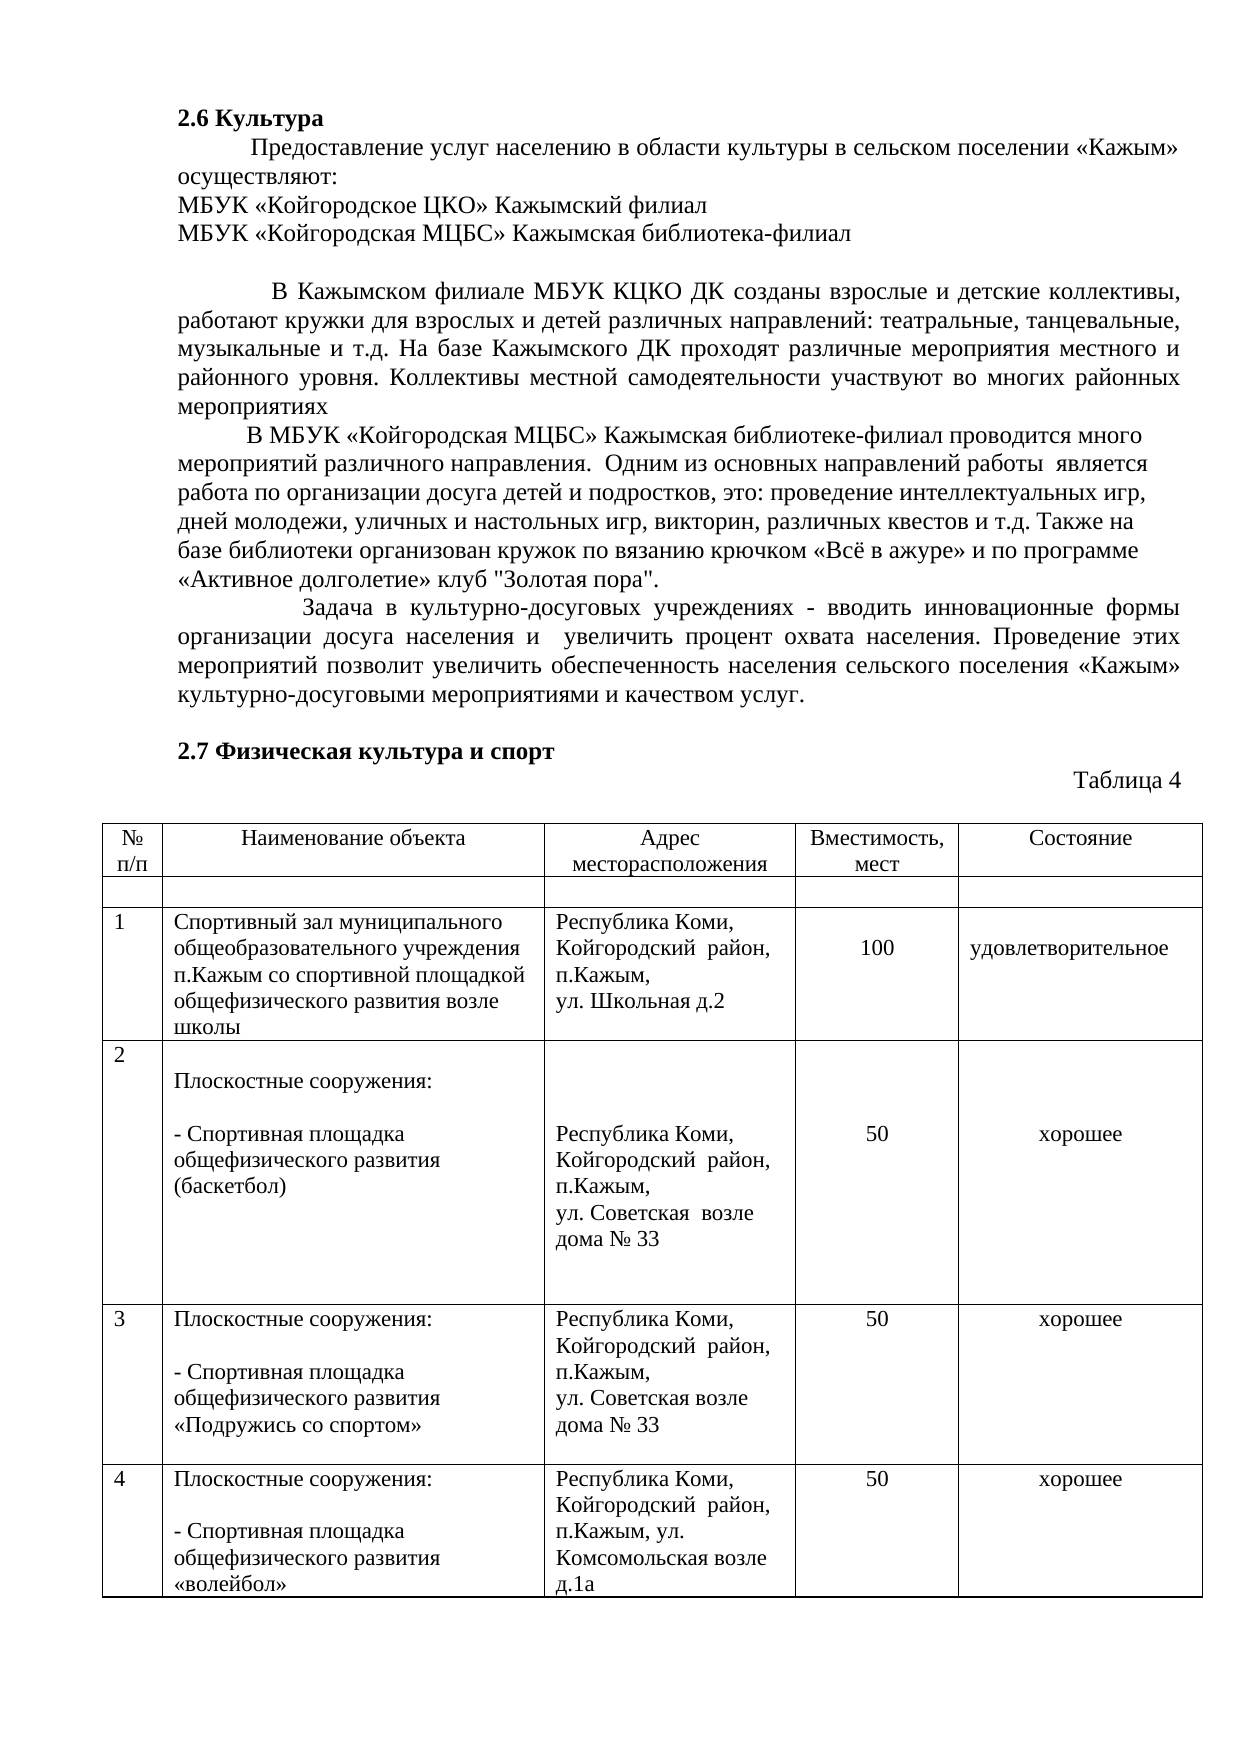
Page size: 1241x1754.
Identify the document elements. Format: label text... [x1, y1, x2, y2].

table_cell [959, 877, 1202, 907]
table_cell Республика Коми, Койгородский район, п.Кажым, ул. Советская возле дома № 33 [545, 1041, 795, 1304]
table_cell 2 [103, 1041, 162, 1304]
table_cell 50 [796, 1041, 958, 1304]
table_cell хорошее [959, 1465, 1202, 1596]
table_cell Республика Коми, Койгородский район, п.Кажым, ул. Школьная д.2 [545, 908, 795, 1040]
text 2.7 Физическая культура и спорт [177, 736, 1181, 765]
table_cell 3 [103, 1305, 162, 1463]
table_cell Республика Коми, Койгородский район, п.Кажым, ул. Советская возле дома № 33 [545, 1305, 795, 1463]
text 2.6 Культура [177, 103, 1181, 132]
table_cell Плоскостные сооружения: - Спортивная площадка общефизического развития (баскетбол) [163, 1041, 544, 1304]
table_cell Плоскостные сооружения: - Спортивная площадка общефизического развития «волейбол» [163, 1465, 544, 1596]
table_header № п/п [103, 824, 162, 876]
text В Кажымском филиале МБУК КЦКО ДК созданы взрослые и детские коллективы, работают кружки для взрослых и детей различных направлений: театральные, танцевальные, музыкальные и т.д. На базе Кажымского ДК проходят различные мероприятия местного и районного уровня. Коллективы местной самодеятельности участвуют во многих районных мероприятиях [177, 276, 1181, 420]
text МБУК «Койгородское ЦКО» Кажымский филиал [177, 190, 1181, 218]
table_header Адрес месторасположения [545, 824, 795, 876]
table_cell 50 [796, 1465, 958, 1596]
table_cell 1 [103, 908, 162, 1040]
table_cell [796, 877, 958, 907]
table_cell [103, 877, 162, 907]
table_cell 100 [796, 908, 958, 1040]
table_cell 50 [796, 1305, 958, 1463]
text В МБУК «Койгородская МЦБС» Кажымская библиотеке-филиал проводится много мероприятий различного направления. Одним из основных направлений работы является работа по организации досуга детей и подростков, это: проведение интеллектуальных игр, дней молодежи, уличных и настольных игр, викторин, различных квестов и т.д. Также на базе библиотеки организован кружок по вязанию крючком «Всё в ажуре» и по программе «Активное долголетие» клуб "Золотая пора". [177, 420, 1181, 592]
text Таблица 4 [177, 765, 1181, 794]
text МБУК «Койгородская МЦБС» Кажымская библиотека-филиал [177, 218, 1181, 247]
table_cell хорошее [959, 1305, 1202, 1463]
table_header Наименование объекта [163, 824, 544, 876]
text Задача в культурно-досуговых учреждениях - вводить инновационные формы организации досуга населения и увеличить процент охвата населения. Проведение этих мероприятий позволит увеличить обеспеченность населения сельского поселения «Кажым» культурно-досуговыми мероприятиями и качеством услуг. [177, 592, 1181, 707]
table_header Вместимость, мест [796, 824, 958, 876]
table_cell хорошее [959, 1041, 1202, 1304]
table_cell Спортивный зал муниципального общеобразовательного учреждения п.Кажым со спортивной площадкой общефизического развития возле школы [163, 908, 544, 1040]
table_cell Республика Коми, Койгородский район, п.Кажым, ул. Комсомольская возле д.1а [545, 1465, 795, 1596]
table_cell [545, 877, 795, 907]
table_header Состояние [959, 824, 1202, 876]
table_cell [163, 877, 544, 907]
table_cell удовлетворительное [959, 908, 1202, 1040]
text Предоставление услуг населению в области культуры в сельском поселении «Кажым» осуществляют: [177, 132, 1181, 190]
table_cell Плоскостные сооружения: - Спортивная площадка общефизического развития «Подружись со спортом» [163, 1305, 544, 1463]
table_cell 4 [103, 1465, 162, 1596]
